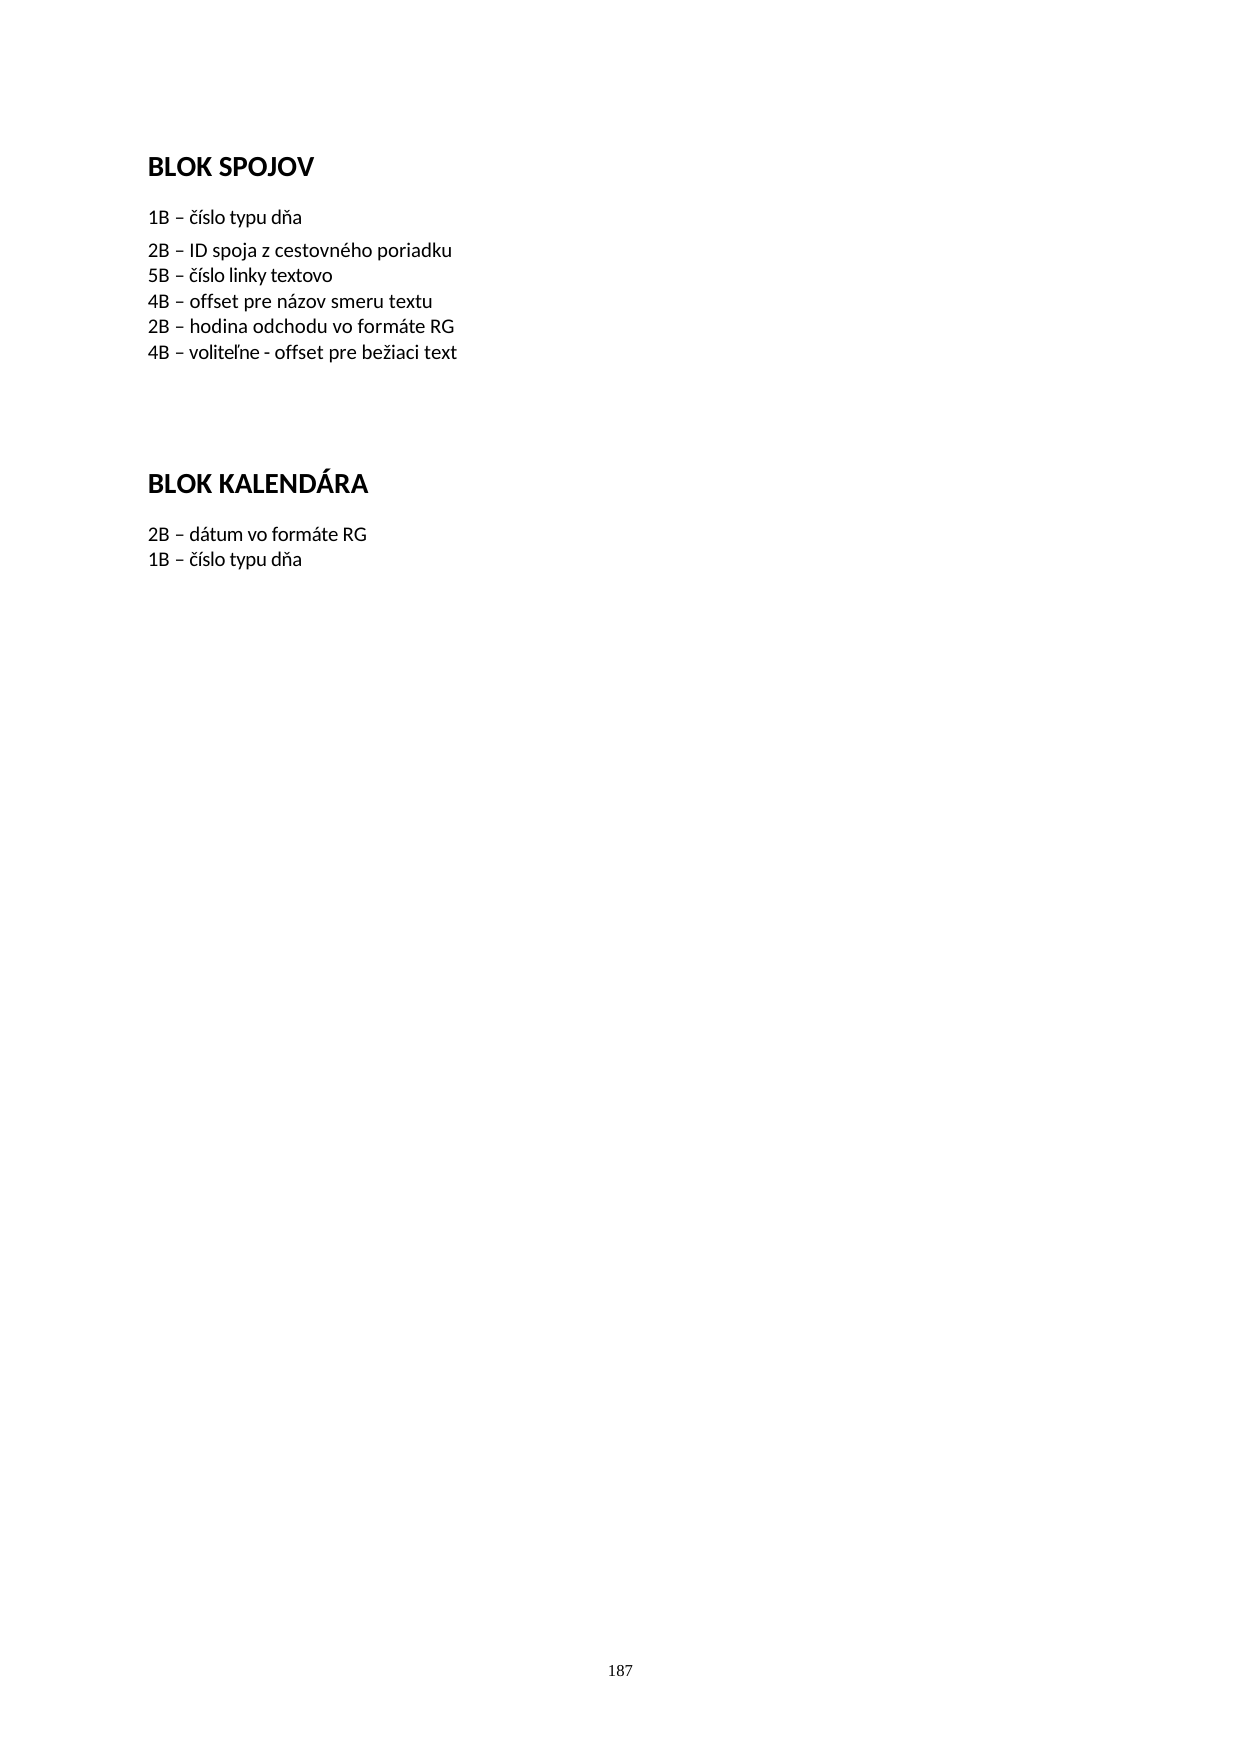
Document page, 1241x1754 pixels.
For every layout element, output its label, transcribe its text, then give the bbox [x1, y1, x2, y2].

text 4B – offset pre názov smeru textu [148, 288, 1089, 313]
text 4B – voliteľne - offset pre bežiaci text [148, 339, 1092, 364]
text 2B – dátum vo formáte RG [148, 521, 1089, 547]
text 1B – číslo typu dňa [148, 547, 1089, 572]
text BLOK KALENDÁRA [148, 465, 1092, 500]
text BLOK SPOJOV [148, 148, 1092, 183]
text 2B – ID spoja z cestovného poriadku [148, 237, 1089, 263]
text 1B – číslo typu dňa [148, 204, 1089, 229]
text 5B – číslo linky textovo [148, 263, 1092, 288]
text 2B – hodina odchodu vo formáte RG [148, 313, 1089, 339]
